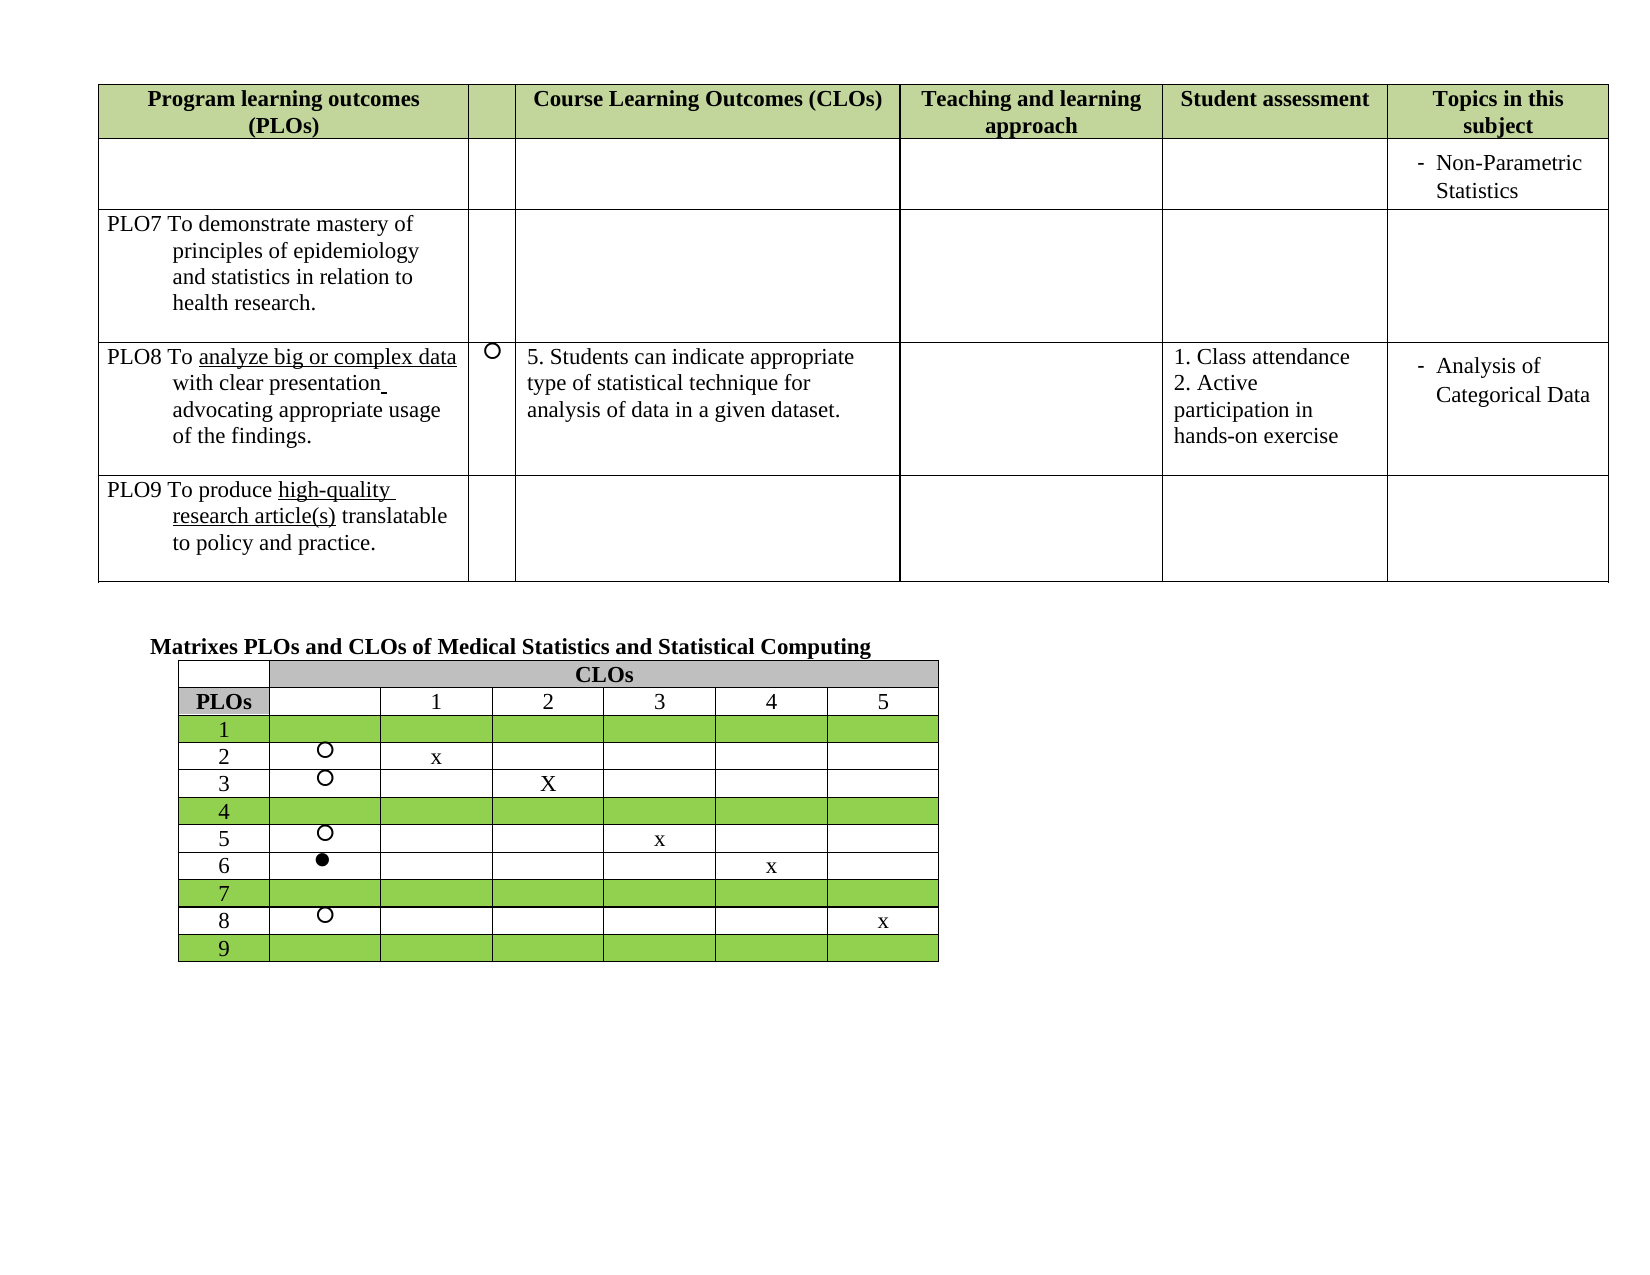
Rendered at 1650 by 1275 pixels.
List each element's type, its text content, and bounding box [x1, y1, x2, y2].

table_cell 7 [179, 880, 269, 906]
table_cell [716, 743, 827, 769]
table_cell [828, 825, 938, 852]
table_cell [516, 210, 899, 342]
table_cell [493, 853, 603, 879]
table_cell [516, 476, 899, 581]
table_cell [381, 798, 492, 824]
table_cell [716, 880, 827, 906]
table_cell 9 [179, 935, 269, 961]
table_cell [901, 476, 1162, 581]
table_cell 4 [179, 798, 269, 824]
table_cell 2 [179, 743, 269, 769]
table_cell [1163, 476, 1387, 581]
table_cell [828, 853, 938, 879]
table_cell [493, 935, 603, 961]
table_cell [716, 825, 827, 852]
table_cell 5 [179, 825, 269, 852]
table_header Course Learning Outcomes (CLOs) [516, 85, 899, 138]
table_cell [828, 798, 938, 824]
table_cell [604, 908, 715, 934]
table_cell 8 [179, 908, 269, 934]
table_cell Analysis of Categorical Data [1388, 343, 1608, 475]
table_cell [604, 935, 715, 961]
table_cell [1388, 139, 1608, 209]
table_cell [270, 908, 380, 934]
table_cell 1 [179, 716, 269, 742]
table_cell [493, 880, 603, 906]
table_cell [270, 770, 380, 797]
table_cell 4 [716, 688, 827, 714]
table_cell [381, 935, 492, 961]
table_cell [493, 798, 603, 824]
table_cell [270, 825, 380, 852]
table_cell 3 [179, 770, 269, 797]
table_cell [604, 770, 715, 797]
table_cell x [828, 908, 938, 934]
table_cell [469, 139, 515, 209]
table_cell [516, 139, 899, 209]
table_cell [901, 139, 1162, 209]
table_cell [604, 853, 715, 879]
table_cell [381, 908, 492, 934]
text Matrixes PLOs and CLOs of Medical Statistics and Statistical Computing [150, 633, 1500, 660]
table_cell [716, 716, 827, 742]
table_cell [381, 825, 492, 852]
table_cell [493, 908, 603, 934]
table_cell [716, 770, 827, 797]
table_cell PLO9 To produce high-quality research article(s) translatable to policy and practice. [99, 476, 468, 581]
table_cell [1388, 210, 1608, 342]
table_cell PLO7 To demonstrate mastery of principles of epidemiology and statistics in relation to health research. [99, 210, 468, 342]
table_cell 5 [828, 688, 938, 714]
table_cell [270, 798, 380, 824]
table_cell [381, 853, 492, 879]
table_cell [828, 935, 938, 961]
table_cell [604, 743, 715, 769]
table_header Teaching and learning approach [901, 85, 1162, 138]
table_cell [381, 716, 492, 742]
table_cell [469, 210, 515, 342]
table_cell [270, 688, 380, 714]
table_cell [1388, 476, 1608, 581]
table_cell 5. Students can indicate appropriate type of statistical technique for analysis of data in a given dataset. [516, 343, 899, 475]
table_cell [270, 716, 380, 742]
table_cell [493, 825, 603, 852]
table_cell PLO8 To analyze big or complex data with clear presentation advocating appropriate usage of the findings. [99, 343, 468, 475]
table_cell [828, 716, 938, 742]
table_cell [901, 343, 1162, 475]
table_cell [828, 743, 938, 769]
table_cell [381, 770, 492, 797]
table_cell 2 [493, 688, 603, 714]
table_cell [1163, 139, 1387, 209]
table_cell [604, 798, 715, 824]
table_cell [828, 880, 938, 906]
table_cell [716, 935, 827, 961]
table_cell [604, 880, 715, 906]
table_cell 6 [179, 853, 269, 879]
table_cell [469, 476, 515, 581]
table_header [179, 661, 269, 687]
table_cell [381, 880, 492, 906]
table_cell [270, 935, 380, 961]
table_cell [493, 743, 603, 769]
table_cell [828, 770, 938, 797]
table_cell [469, 343, 515, 475]
table_cell X [493, 770, 603, 797]
table_header Program learning outcomes (PLOs) [99, 85, 468, 138]
table_cell 3 [604, 688, 715, 714]
table_cell [716, 798, 827, 824]
table_cell 1. Class attendance 2. Active participation in hands-on exercise [1163, 343, 1387, 475]
table_cell x [716, 853, 827, 879]
table_cell [604, 716, 715, 742]
table_cell x [381, 743, 492, 769]
table_cell [901, 210, 1162, 342]
table_cell [270, 743, 380, 769]
table_cell PLOs [179, 688, 269, 714]
table_header Topics in this subject [1388, 85, 1608, 138]
table_cell [493, 716, 603, 742]
table_cell [716, 908, 827, 934]
table_cell x [604, 825, 715, 852]
table_cell 1 [381, 688, 492, 714]
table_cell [99, 139, 468, 209]
table_cell [1163, 210, 1387, 342]
table_cell [270, 880, 380, 906]
table_header Student assessment [1163, 85, 1387, 138]
table_header [469, 85, 515, 138]
table_cell [270, 853, 380, 879]
table_header CLOs [270, 661, 938, 687]
